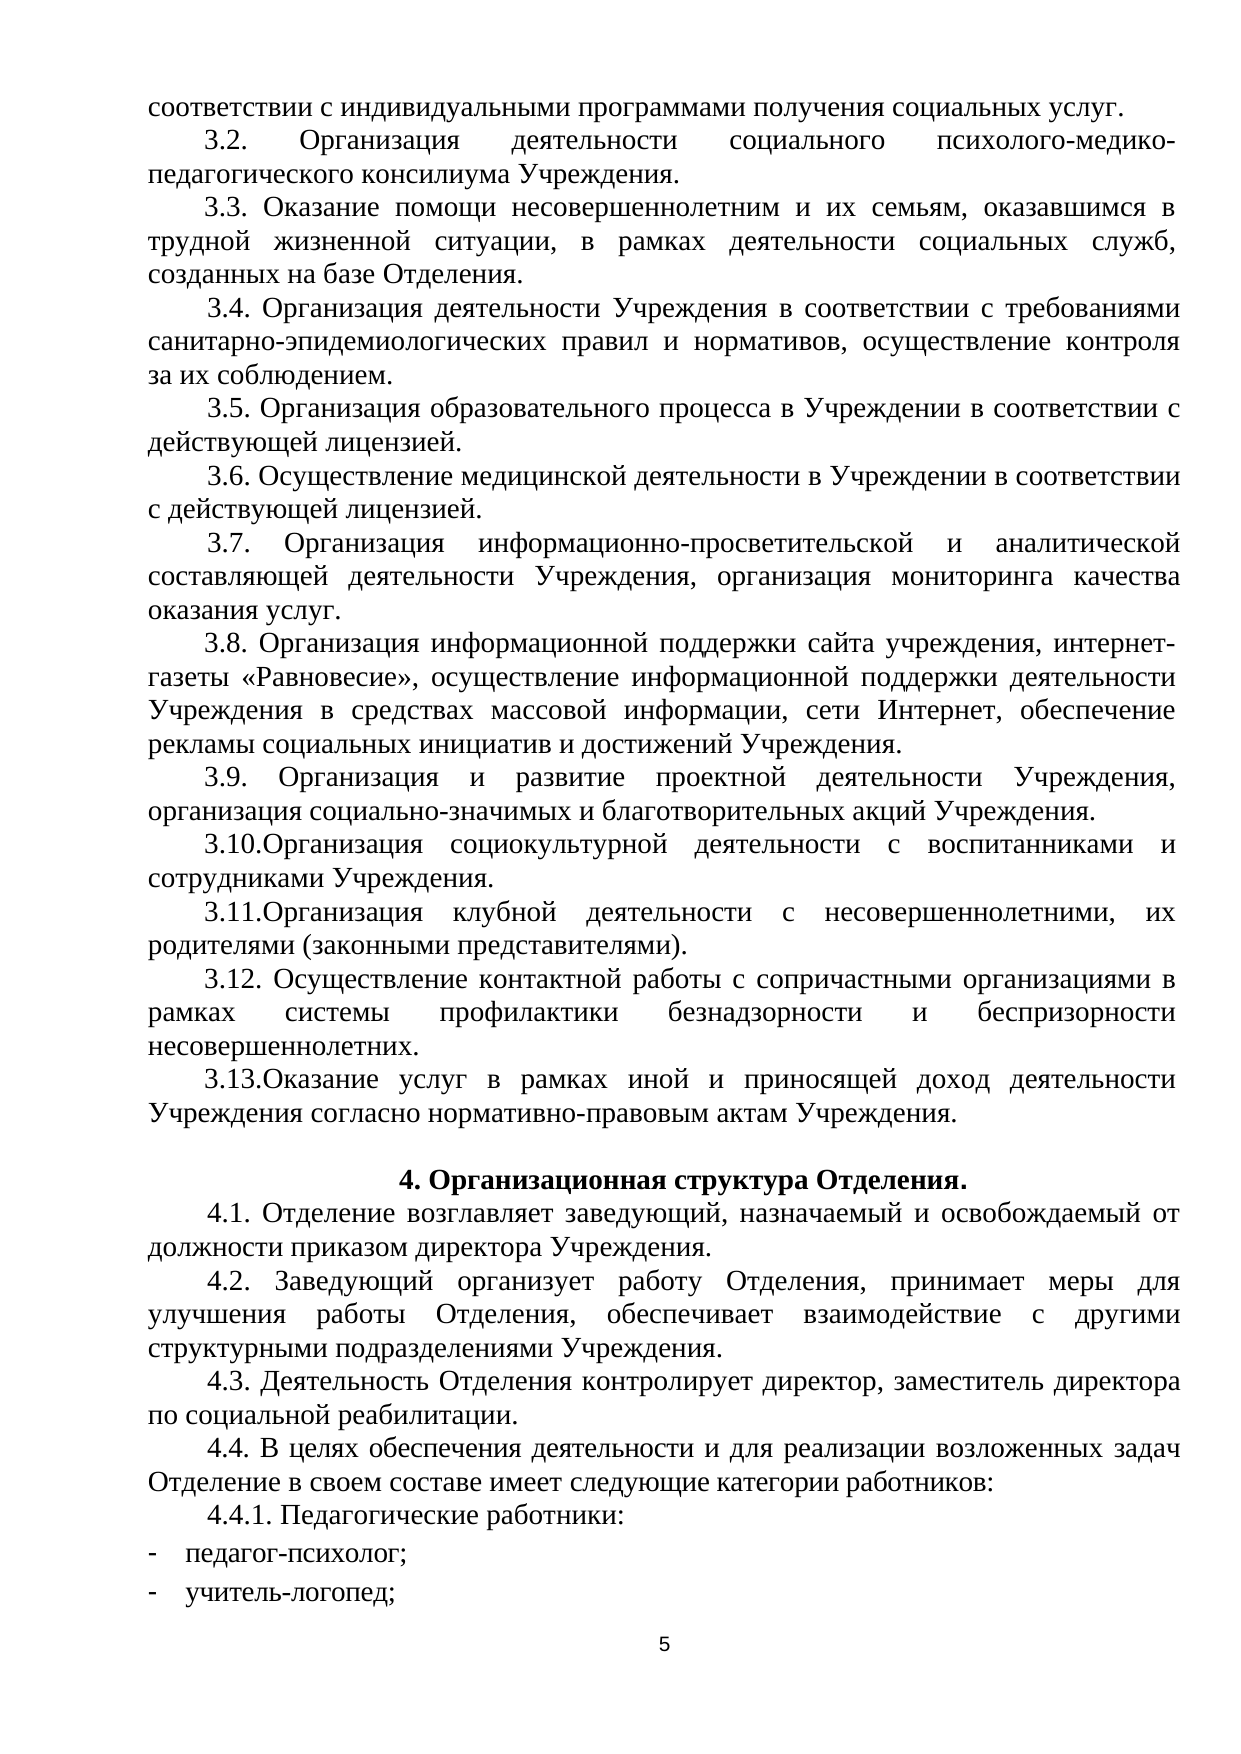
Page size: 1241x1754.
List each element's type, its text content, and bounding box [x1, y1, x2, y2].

list 4.4. В целях обеспечения деятельности и для реализации возложенных задач Отделение в своем составе имеет следующие категории работников: [148, 1430, 1181, 1497]
list 3.5. Организация образовательного процесса в Учреждении в соответствии с действующей лицензией. [148, 391, 1181, 458]
list 4.3. Деятельность Отделения контролирует директор, заместитель директора по социальной реабилитации. [148, 1363, 1181, 1430]
list 3.13.Оказание услуг в рамках иной и приносящей доход деятельности Учреждения согласно нормативно-правовым актам Учреждения. [148, 1061, 1177, 1128]
list учитель-логопед; [148, 1571, 1181, 1610]
list 3.4. Организация деятельности Учреждения в соответствии с требованиями санитарно-эпидемиологических правил и нормативов, осуществление контроля за их соблюдением. [148, 290, 1181, 391]
list педагог-психолог; [148, 1531, 1181, 1571]
list 3.12. Осуществление контактной работы с сопричастными организациями в рамках системы профилактики безнадзорности и беспризорности несовершеннолетних. [148, 961, 1177, 1061]
text 4. Организационная структура Отделения. [185, 1162, 1181, 1196]
list 3.9. Организация и развитие проектной деятельности Учреждения, организация социально-значимых и благотворительных акций Учреждения. [148, 759, 1177, 827]
list 4.2. Заведующий организует работу Отделения, принимает меры для улучшения работы Отделения, обеспечивает взаимодействие с другими структурными подразделениями Учреждения. [148, 1263, 1181, 1363]
list 4.1. Отделение возглавляет заведующий, назначаемый и освобождаемый от должности приказом директора Учреждения. [148, 1196, 1181, 1263]
list 3.6. Осуществление медицинской деятельности в Учреждении в соответствии с действующей лицензией. [148, 458, 1181, 525]
list 4.4.1. Педагогические работники: [148, 1497, 1181, 1531]
list 3.10.Организация социокультурной деятельности с воспитанниками и сотрудниками Учреждения. [148, 827, 1177, 894]
list 3.3. Оказание помощи несовершеннолетним и их семьям, оказавшимся в трудной жизненной ситуации, в рамках деятельности социальных служб, созданных на базе Отделения. [148, 189, 1177, 290]
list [148, 89, 1177, 122]
text 3.7. Организация информационно-просветительской и аналитической составляющей деятельности Учреждения, организация мониторинга качества оказания услуг. [148, 525, 1181, 625]
list 3.2. Организация деятельности социального психолого-медико-педагогического консилиума Учреждения. [148, 122, 1177, 189]
list 3.8. Организация информационной поддержки сайта учреждения, интернет-газеты «Равновесие», осуществление информационной поддержки деятельности Учреждения в средствах массовой информации, сети Интернет, обеспечение рекламы социальных инициатив и достижений Учреждения. [148, 625, 1177, 759]
list 3.11.Организация клубной деятельности с несовершеннолетними, их родителями (законными представителями). [148, 894, 1177, 961]
